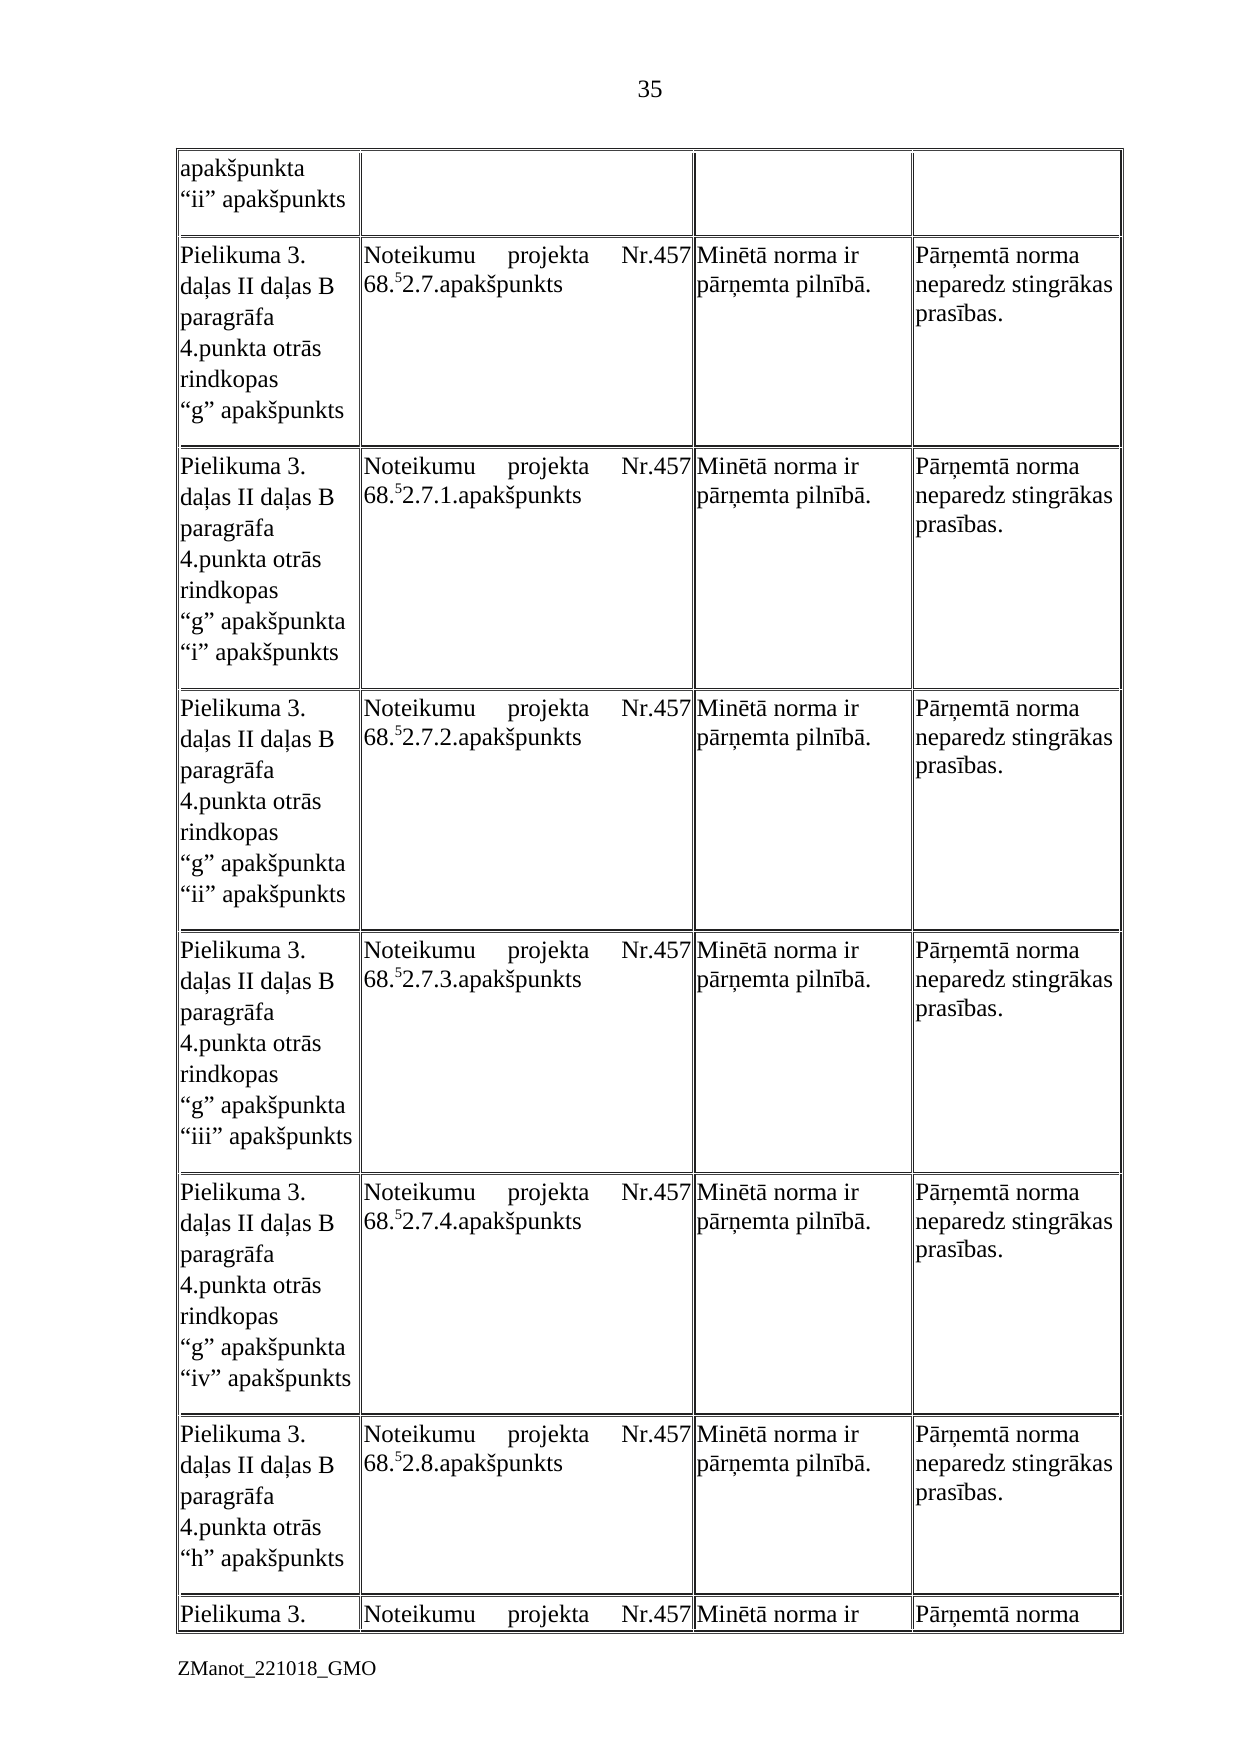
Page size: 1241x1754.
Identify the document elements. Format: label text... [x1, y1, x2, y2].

table_cell Pielikuma 3. daļas II daļas B paragrāfa 4.punkta otrās rindkopas “g” apakšpunkts [179, 235, 359, 445]
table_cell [179, 151, 361, 234]
table_cell Pārņemtā norma neparedz stingrākas prasības. [914, 688, 1121, 929]
table_cell Pielikuma 3. daļas II daļas B paragrāfa 4.punkta otrās “h” apakšpunkts [179, 1413, 359, 1593]
table_cell Noteikumu projekta Nr.457 68.52.7.1.apakšpunkts [362, 449, 692, 687]
table_cell Noteikumu projekta Nr.457 68.52.7.4.apakšpunkts [362, 1175, 692, 1413]
table_cell Pielikuma 3. daļas II daļas B paragrāfa 4.punkta otrās rindkopas “g” apakšpunkta “iii” apakšpunkts [179, 929, 359, 1171]
table_cell Minētā norma ir pārņemta pilnībā. [696, 449, 911, 687]
table_cell Pārņemtā norma neparedz stingrākas prasības. [914, 1171, 1121, 1413]
table_cell Minētā norma ir pārņemta pilnībā. [696, 691, 911, 929]
table_cell Minētā norma ir pārņemta pilnībā. [696, 238, 911, 445]
table_cell Pielikuma 3. daļas II daļas B paragrāfa 4.punkta otrās rindkopas “g” apakšpunkta “ii” apakšpunkts [179, 688, 359, 929]
table_cell Minētā norma ir pārņemta pilnībā. [696, 1417, 911, 1593]
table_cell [179, 1593, 361, 1630]
table_cell Minētā norma ir pārņemta pilnībā. [696, 1175, 911, 1413]
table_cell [361, 1593, 694, 1630]
table_cell Noteikumu projekta Nr.457 68.52.7.2.apakšpunkts [362, 691, 692, 929]
table_cell Noteikumu projekta Nr.457 68.52.8.apakšpunkts [362, 1417, 692, 1593]
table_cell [361, 149, 694, 234]
table_cell Pielikuma 3. daļas II daļas B paragrāfa 4.punkta otrās rindkopas “g” apakšpunkta “iv” apakšpunkts [179, 1171, 359, 1413]
table_cell Pārņemtā norma neparedz stingrākas prasības. [914, 445, 1121, 687]
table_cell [913, 1593, 1121, 1630]
table_cell Pārņemtā norma neparedz stingrākas prasības. [914, 235, 1121, 445]
table_cell Pielikuma 3. daļas II daļas B paragrāfa 4.punkta otrās rindkopas “g” apakšpunkta “i” apakšpunkts [179, 445, 359, 687]
table_cell Pārņemtā norma neparedz stingrākas prasības. [914, 929, 1121, 1171]
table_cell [694, 1597, 913, 1630]
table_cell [913, 151, 1120, 234]
table_cell Minētā norma ir pārņemta pilnībā. [696, 933, 911, 1171]
table_cell Noteikumu projekta Nr.457 68.52.7.3.apakšpunkts [362, 933, 692, 1171]
table_cell Noteikumu projekta Nr.457 68.52.7.apakšpunkts [362, 238, 692, 445]
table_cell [694, 151, 913, 234]
table_cell Pārņemtā norma neparedz stingrākas prasības. [914, 1413, 1121, 1593]
